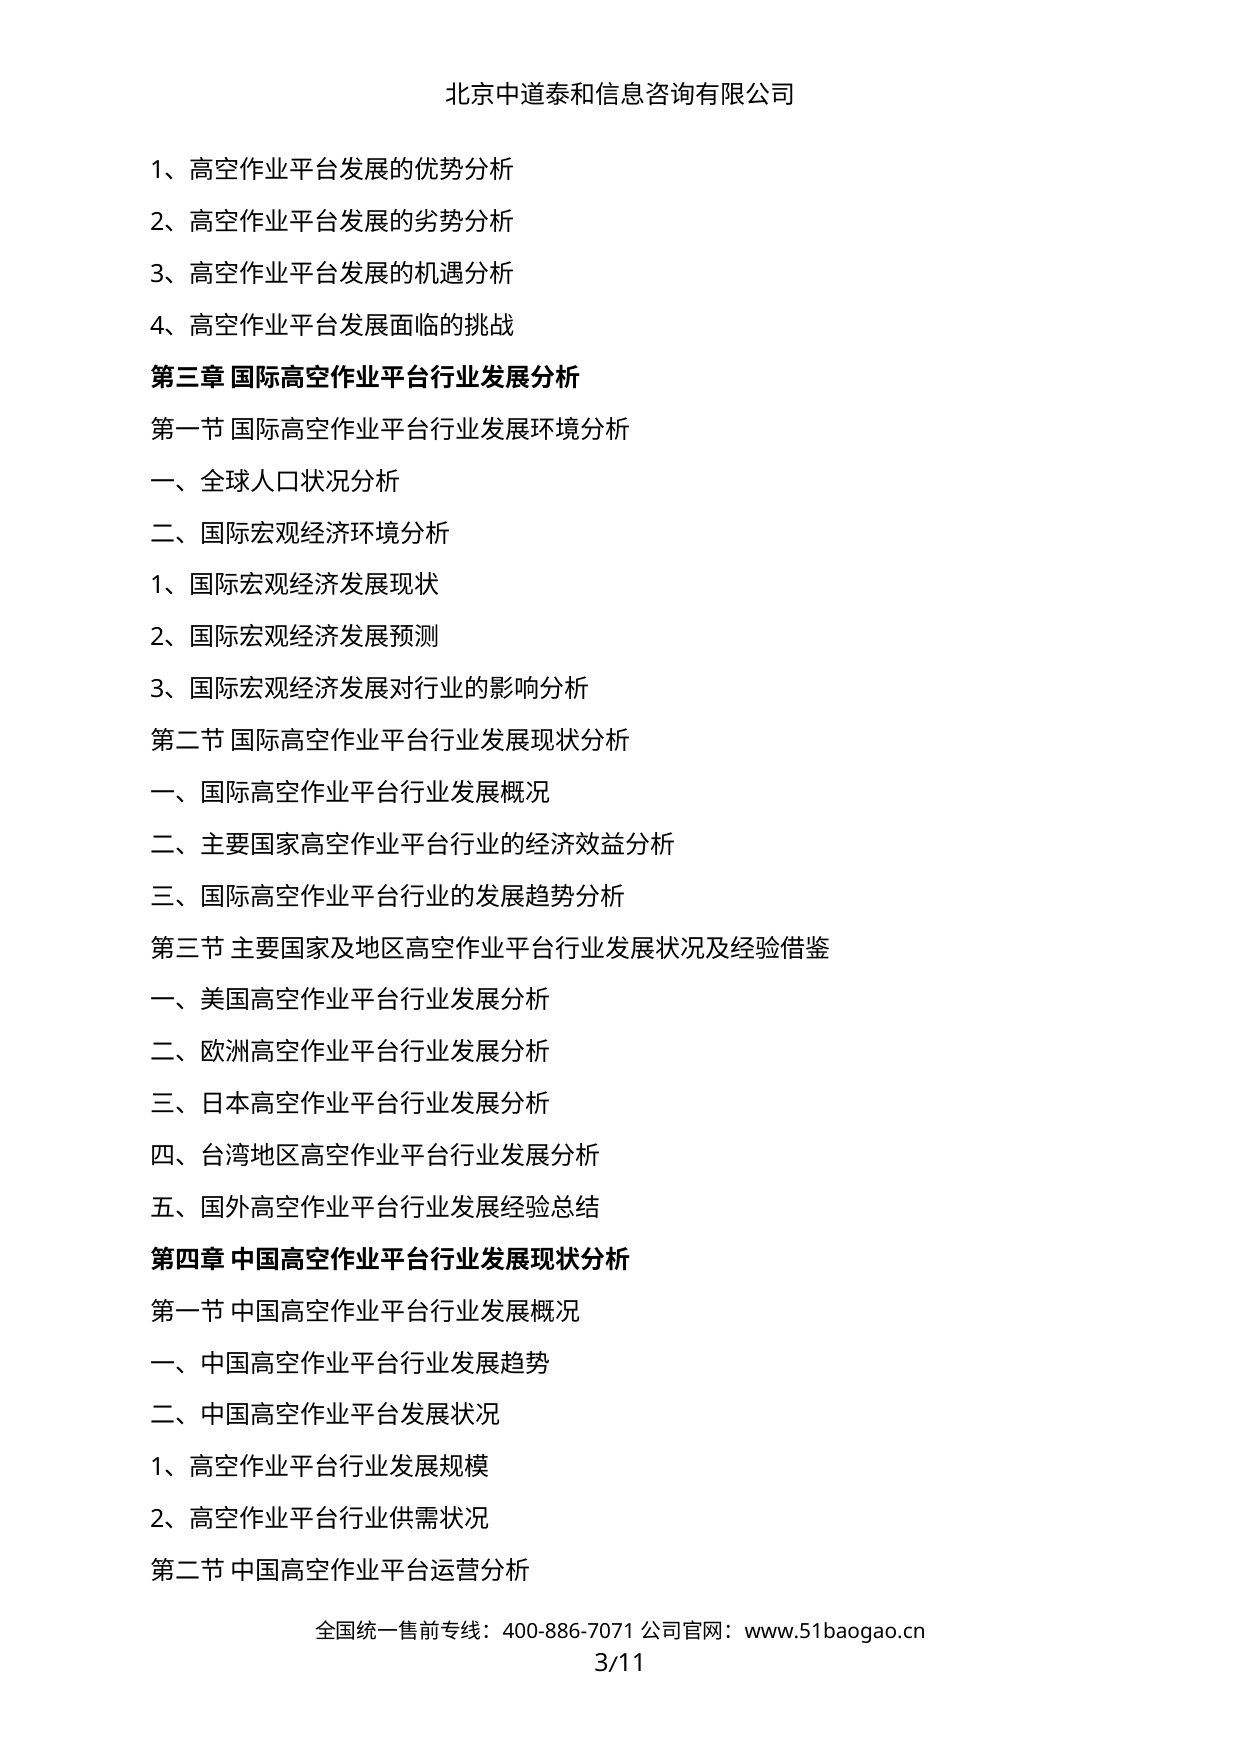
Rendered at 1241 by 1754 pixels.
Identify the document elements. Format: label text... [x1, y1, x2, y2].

text 第二节 国际高空作业平台行业发展现状分析 [150, 721, 1090, 757]
text 二、主要国家高空作业平台行业的经济效益分析 [150, 824, 1090, 861]
text 一、全球人口状况分析 [150, 461, 1090, 497]
text 第四章 中国高空作业平台行业发展现状分析 [150, 1239, 1090, 1276]
text 五、国外高空作业平台行业发展经验总结 [150, 1187, 1090, 1224]
text 1、高空作业平台发展的优势分析 [150, 150, 1090, 186]
text 一、国际高空作业平台行业发展概况 [150, 772, 1090, 809]
text 2、国际宏观经济发展预测 [150, 617, 1090, 653]
text 第二节 中国高空作业平台运营分析 [150, 1551, 1090, 1587]
text 二、国际宏观经济环境分析 [150, 513, 1090, 549]
text 2、高空作业平台发展的劣势分析 [150, 202, 1090, 238]
text 三、国际高空作业平台行业的发展趋势分析 [150, 876, 1090, 912]
text 1、国际宏观经济发展现状 [150, 565, 1090, 601]
text 1、高空作业平台行业发展规模 [150, 1447, 1090, 1483]
text 4、高空作业平台发展面临的挑战 [150, 306, 1090, 342]
text 3、高空作业平台发展的机遇分析 [150, 254, 1090, 290]
text 四、台湾地区高空作业平台行业发展分析 [150, 1136, 1090, 1172]
text 2、高空作业平台行业供需状况 [150, 1499, 1090, 1535]
text 第一节 国际高空作业平台行业发展环境分析 [150, 409, 1090, 446]
text 二、中国高空作业平台发展状况 [150, 1395, 1090, 1431]
text 一、美国高空作业平台行业发展分析 [150, 980, 1090, 1016]
text 三、日本高空作业平台行业发展分析 [150, 1084, 1090, 1120]
text 第一节 中国高空作业平台行业发展概况 [150, 1291, 1090, 1327]
text 一、中国高空作业平台行业发展趋势 [150, 1343, 1090, 1379]
text 第三章 国际高空作业平台行业发展分析 [150, 357, 1090, 394]
text 3、国际宏观经济发展对行业的影响分析 [150, 669, 1090, 705]
text 第三节 主要国家及地区高空作业平台行业发展状况及经验借鉴 [150, 928, 1090, 964]
text 二、欧洲高空作业平台行业发展分析 [150, 1032, 1090, 1068]
